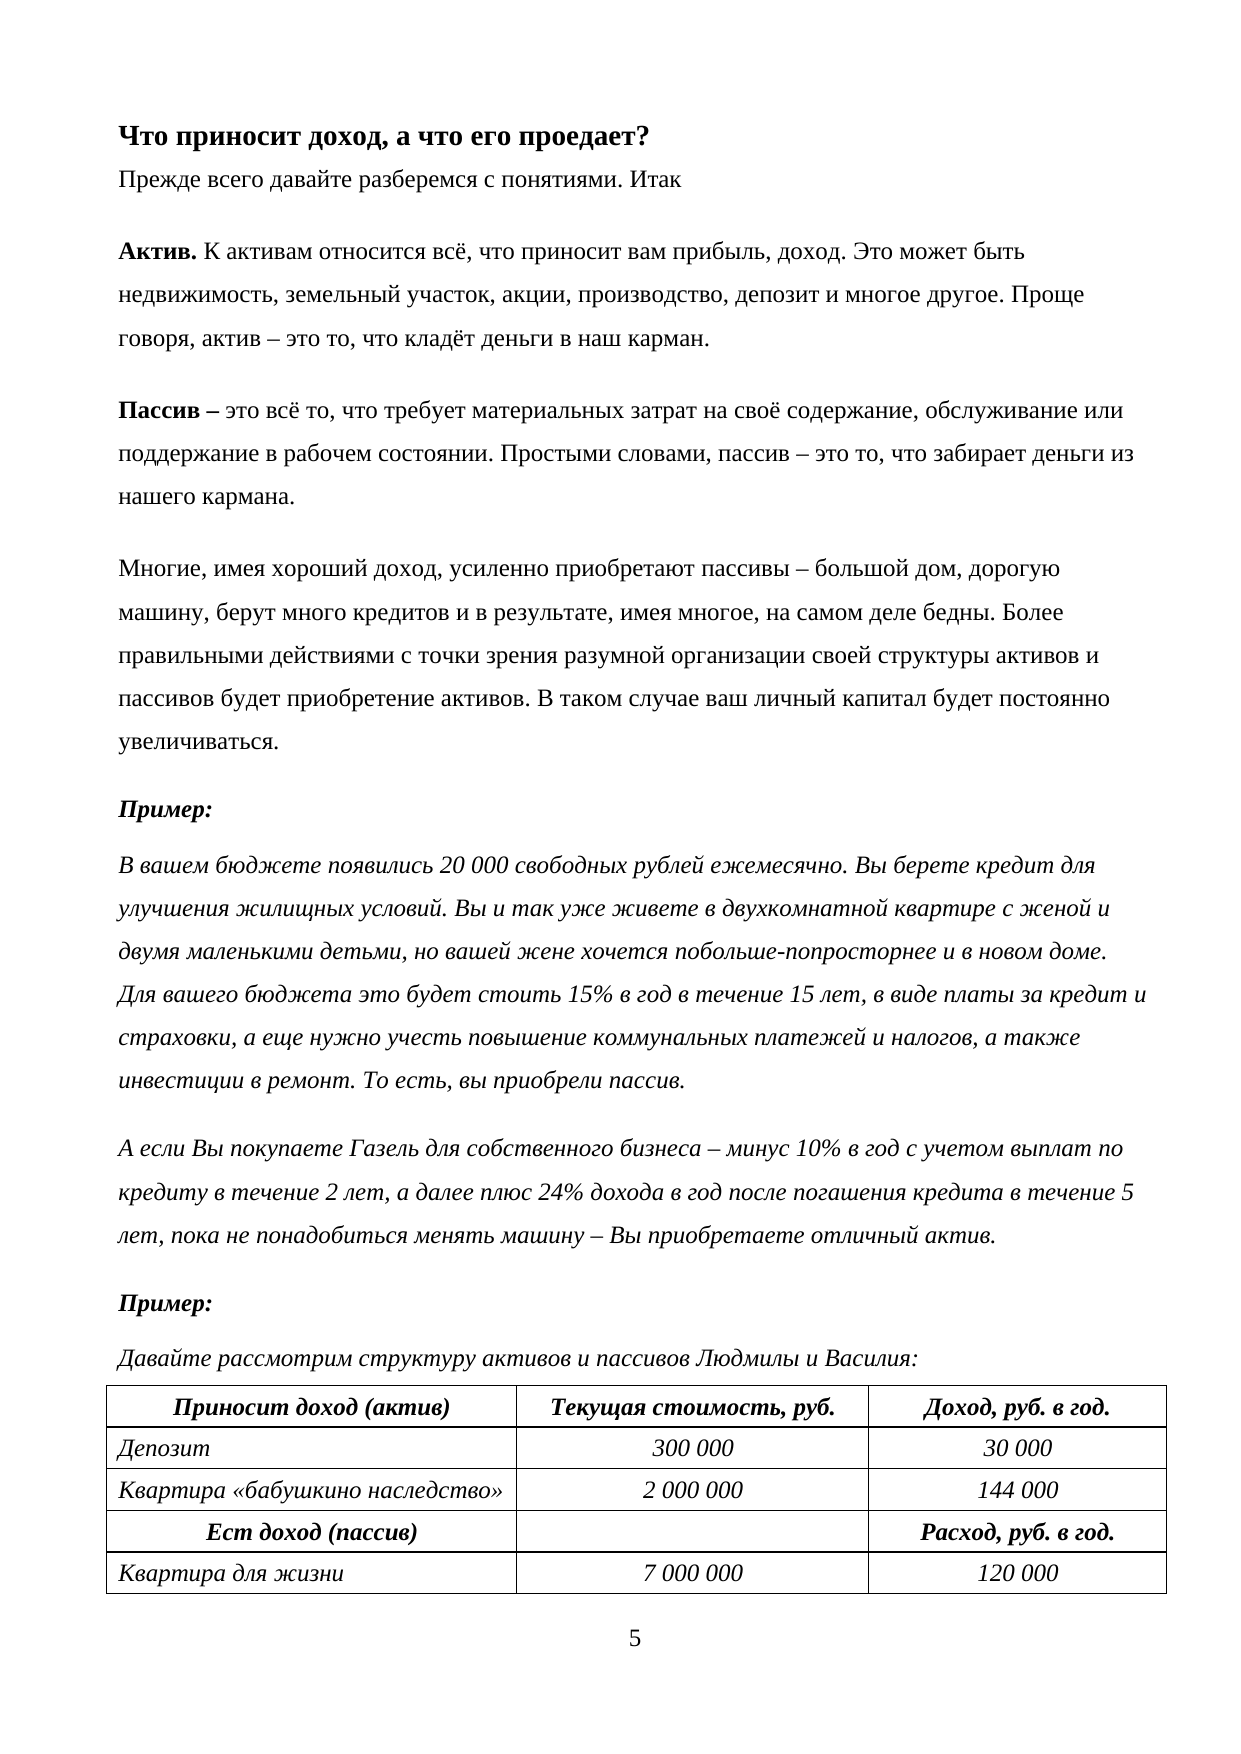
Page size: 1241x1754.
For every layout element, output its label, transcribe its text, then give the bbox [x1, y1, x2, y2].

text Пример: [118, 1288, 1152, 1317]
table_cell Квартира «бабушкино наследство» [107, 1469, 516, 1510]
table_cell Ест доход (пассив) [107, 1511, 516, 1551]
table_cell Расход, руб. в год. [869, 1511, 1166, 1551]
table_cell 7 000 000 [517, 1553, 868, 1593]
table_header Доход, руб. в год. [869, 1386, 1166, 1426]
table_cell Квартира для жизни [107, 1553, 516, 1593]
text В вашем бюджете появились 20 000 свободных рублей ежемесячно. Вы берете кредит для улучшения жилищных условий. Вы и так уже живете в двухкомнатной квартире с женой и двумя маленькими детьми, но вашей жене хочется побольше-попросторнее и в новом доме. Для вашего бюджета это будет стоить 15% в год в течение 15 лет, в виде платы за кредит и страховки, а еще нужно учесть повышение коммунальных платежей и налогов, а также инвестиции в ремонт. То есть, вы приобрели пассив. [118, 850, 1152, 1094]
table_header Текущая стоимость, руб. [517, 1386, 868, 1426]
table_cell 120 000 [869, 1553, 1166, 1593]
subtitle Что приносит доход, а что его проедает? [118, 118, 1152, 152]
table_cell [517, 1511, 868, 1551]
text Многие, имея хороший доход, усиленно приобретают пассивы – большой дом, дорогую машину, берут много кредитов и в результате, имея многое, на самом деле бедны. Более правильными действиями с точки зрения разумной организации своей структуры активов и пассивов будет приобретение активов. В таком случае ваш личный капитал будет постоянно увеличиваться. [118, 553, 1152, 755]
table_cell 144 000 [869, 1469, 1166, 1510]
text Давайте рассмотрим структуру активов и пассивов Людмилы и Василия: [118, 1343, 1152, 1372]
table_cell 2 000 000 [517, 1469, 868, 1510]
table_cell 30 000 [869, 1428, 1166, 1468]
list Прежде всего давайте разберемся с понятиями. Итак [118, 164, 1152, 193]
table_header Приносит доход (актив) [107, 1386, 516, 1426]
table_cell Депозит [107, 1428, 516, 1468]
table_cell 300 000 [517, 1428, 868, 1468]
text Актив. К активам относится всё, что приносит вам прибыль, доход. Это может быть недвижимость, земельный участок, акции, производство, депозит и многое другое. Проще говоря, актив – это то, что кладёт деньги в наш карман. [118, 236, 1152, 351]
text Пример: [118, 794, 1152, 823]
text Пассив – это всё то, что требует материальных затрат на своё содержание, обслуживание или поддержание в рабочем состоянии. Простыми словами, пассив – это то, что забирает деньги из нашего кармана. [118, 395, 1152, 510]
text А если Вы покупаете Газель для собственного бизнеса – минус 10% в год с учетом выплат по кредиту в течение 2 лет, а далее плюс 24% дохода в год после погашения кредита в течение 5 лет, пока не понадобиться менять машину – Вы приобретаете отличный актив. [118, 1133, 1152, 1248]
